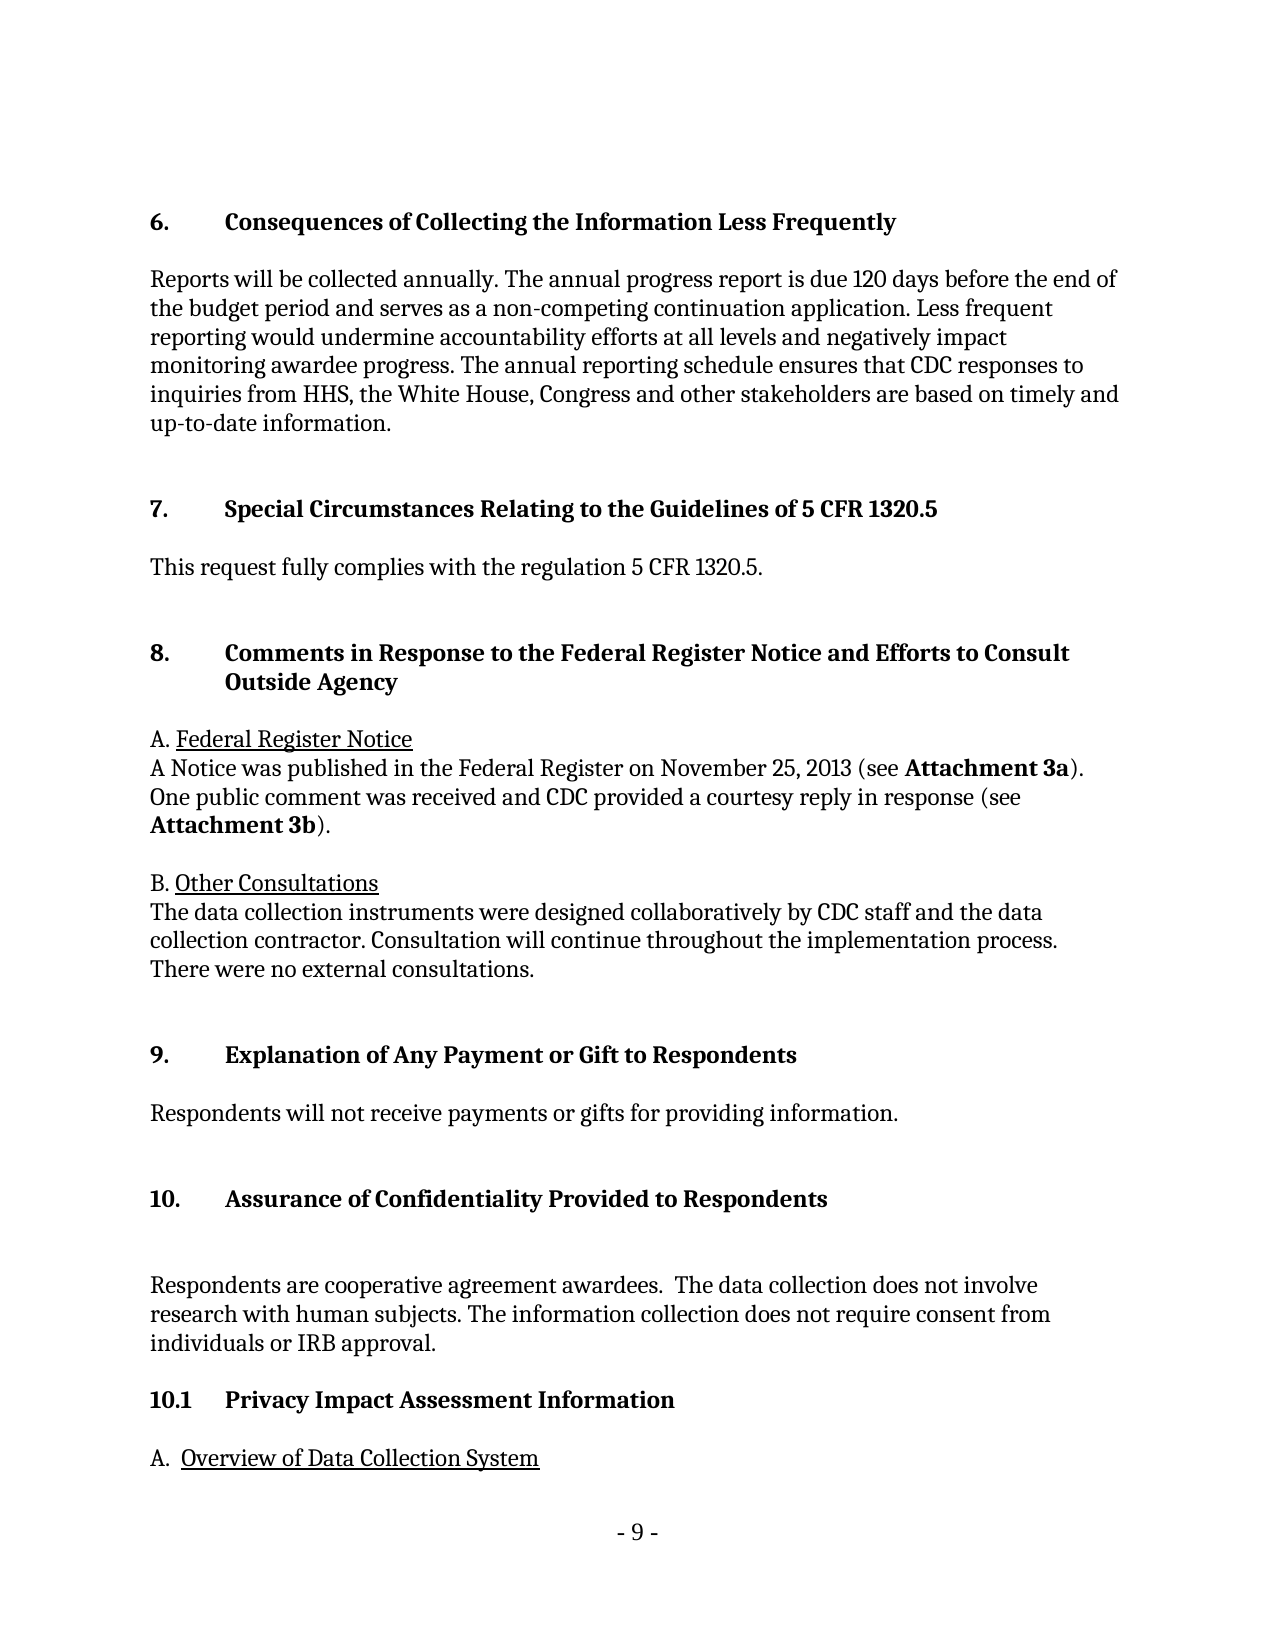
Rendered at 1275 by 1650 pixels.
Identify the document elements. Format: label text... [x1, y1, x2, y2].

text 8. Comments in Response to the Federal Register Notice and Efforts to Consult Outside Agency [150, 639, 1125, 696]
text 7. Special Circumstances Relating to the Guidelines of 5 CFR 1320.5 [150, 495, 1125, 524]
text B. Other Consultations [150, 869, 1125, 897]
text 9. Explanation of Any Payment or Gift to Respondents [150, 1041, 1125, 1070]
text Respondents are cooperative agreement awardees. The data collection does not involve research with human subjects. The information collection does not require consent from individuals or IRB approval. [150, 1271, 1125, 1357]
text Reports will be collected annually. The annual progress report is due 120 days before the end of the budget period and serves as a non-competing continuation application. Less frequent reporting would undermine accountability efforts at all levels and negatively impact monitoring awardee progress. The annual reporting schedule ensures that CDC responses to inquiries from HHS, the White House, Congress and other stakeholders are based on timely and up-to-date information. [150, 265, 1125, 437]
text This request fully complies with the regulation 5 CFR 1320.5. [150, 552, 1125, 581]
text A Notice was published in the Federal Register on November 25, 2013 (see Attachment 3a). One public comment was received and CDC provided a courtesy reply in response (see Attachment 3b). [150, 754, 1125, 840]
text A. Overview of Data Collection System [150, 1444, 1125, 1472]
text 10.1 Privacy Impact Assessment Information [150, 1386, 1125, 1415]
text 10. Assurance of Confidentiality Provided to Respondents [150, 1185, 1125, 1214]
text A. Federal Register Notice [150, 725, 1125, 754]
text 6. Consequences of Collecting the Information Less Frequently [150, 207, 1125, 236]
text The data collection instruments were designed collaboratively by CDC staff and the data collection contractor. Consultation will continue throughout the implementation process. There were no external consultations. [150, 897, 1125, 984]
text Respondents will not receive payments or gifts for providing information. [150, 1099, 1125, 1127]
